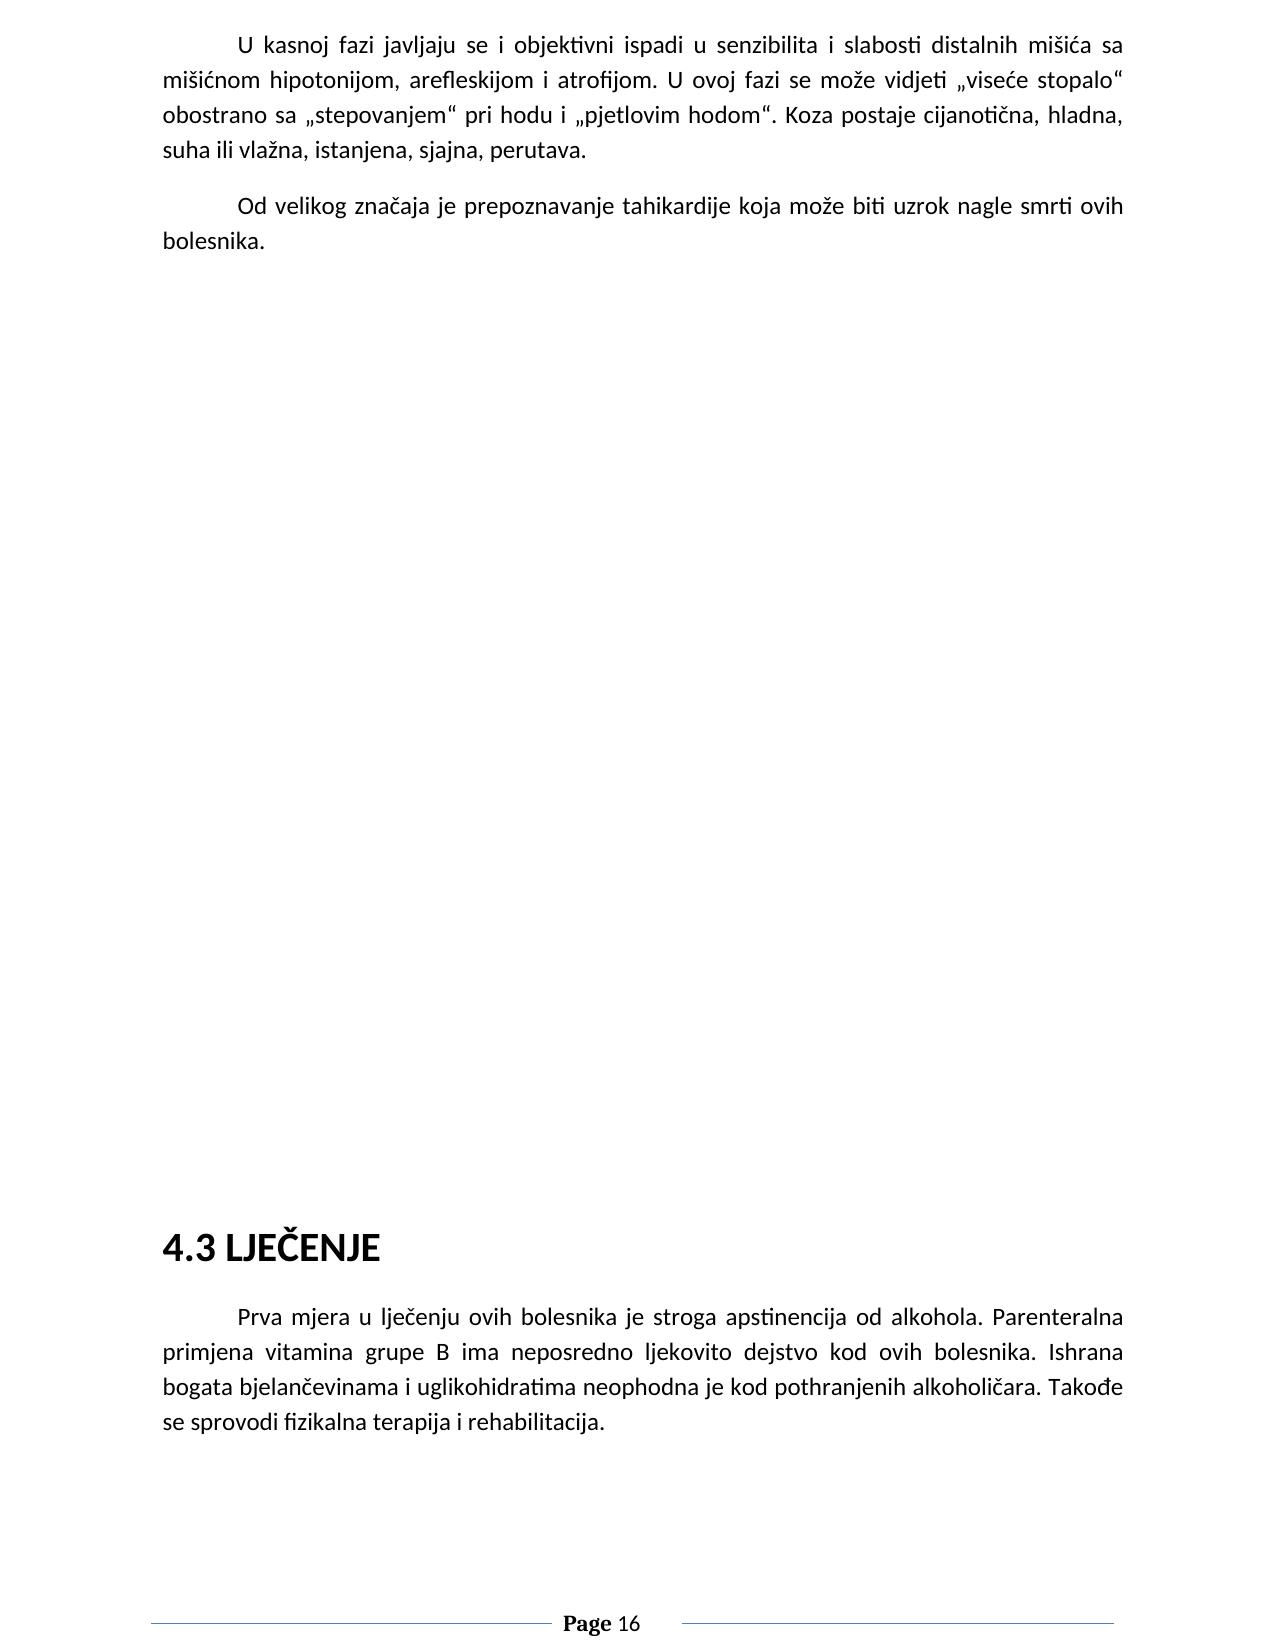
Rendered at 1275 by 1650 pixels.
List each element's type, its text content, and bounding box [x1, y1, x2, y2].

text U kasnoj fazi javljaju se i objektivni ispadi u senzibilita i slabosti distalnih mišića sa mišićnom hipotonijom, arefleskijom i atrofijom. U ovoj fazi se može vidjeti „viseće stopalo“ obostrano sa „stepovanjem“ pri hodu i „pjetlovim hodom“. Koza postaje cijanotična, hladna, suha ili vlažna, istanjena, sjajna, perutava. [162, 29, 1125, 165]
text Od velikog značaja je prepoznavanje tahikardije koja može biti uzrok nagle smrti ovih bolesnika. [162, 190, 1125, 256]
text 4.3 LJEČENJE [162, 1221, 1125, 1272]
text Prva mjera u lječenju ovih bolesnika je stroga apstinencija od alkohola. Parenteralna primjena vitamina grupe B ima neposredno ljekovito dejstvo kod ovih bolesnika. Ishrana bogata bjelančevinama i uglikohidratima neophodna je kod pothranjenih alkoholičara. Takođe se sprovodi fizikalna terapija i rehabilitacija. [162, 1301, 1125, 1436]
